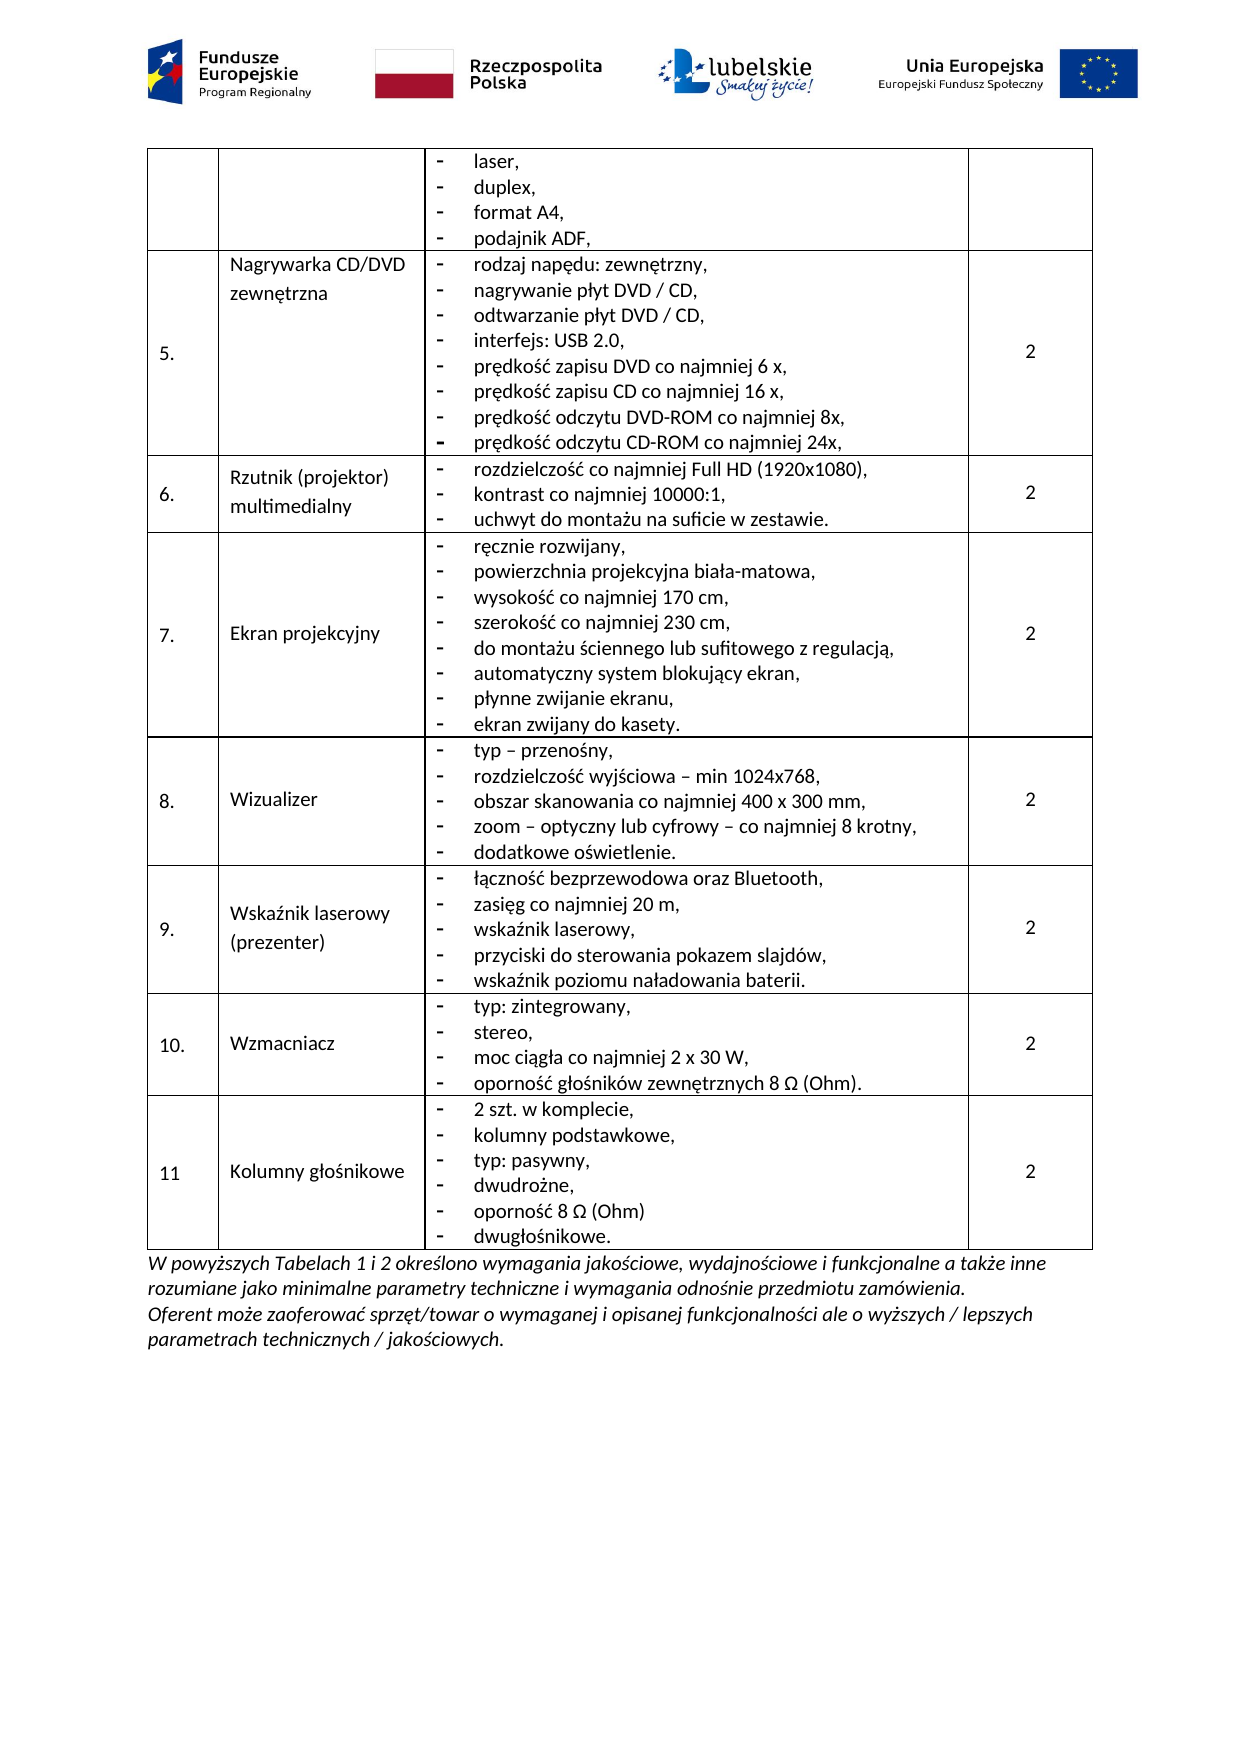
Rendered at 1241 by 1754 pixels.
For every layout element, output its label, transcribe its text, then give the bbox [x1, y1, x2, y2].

table_cell 2 [969, 251, 1092, 455]
text W powyższych Tabelach 1 i 2 określono wymagania jakościowe, wydajnościowe i funkcjonalne a także inne rozumiane jako minimalne parametry techniczne i wymagania odnośnie przedmiotu zamówienia. Oferent może zaoferować sprzęt/towar o wymaganej i opisanej funkcjonalności ale o wyższych / lepszych parametrach technicznych / jakościowych. [148, 1250, 1093, 1352]
table_cell Ekran projekcyjny [219, 533, 424, 736]
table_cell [426, 149, 968, 250]
table_cell 2 [969, 738, 1092, 864]
table_cell 6. [148, 456, 218, 532]
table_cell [219, 149, 424, 250]
table_cell 2 szt. w komplecie, kolumny podstawkowe, typ: pasywny, dwudrożne, oporność 8 Ω (Ohm) dwugłośnikowe. [426, 1096, 968, 1249]
table_cell 2 [969, 994, 1092, 1095]
table_cell 4. [148, 149, 218, 250]
table_cell 7. [148, 533, 218, 736]
table_cell 2 [969, 1096, 1092, 1249]
table_cell typ – przenośny, rozdzielczość wyjściowa – min 1024x768, obszar skanowania co najmniej 400 x 300 mm, zoom – optyczny lub cyfrowy – co najmniej 8 krotny, dodatkowe oświetlenie. [426, 738, 968, 864]
table_cell 8. [148, 738, 218, 864]
table_cell 2 [969, 866, 1092, 993]
table_cell łączność bezprzewodowa oraz Bluetooth, zasięg co najmniej 20 m, wskaźnik laserowy, przyciski do sterowania pokazem slajdów, wskaźnik poziomu naładowania baterii. [635, 866, 968, 993]
table_cell Nagrywarka CD/DVD zewnętrzna [219, 251, 424, 455]
table_cell Wzmacniacz [219, 994, 424, 1095]
table_cell 10. [148, 994, 218, 1095]
table_cell Wizualizer [219, 738, 424, 864]
table_cell 2 [969, 533, 1092, 736]
table_cell 11 [148, 1096, 218, 1249]
table_cell 5. [148, 251, 218, 455]
table_cell rodzaj napędu: zewnętrzny, nagrywanie płyt DVD / CD, odtwarzanie płyt DVD / CD, interfejs: USB 2.0, prędkość zapisu DVD co najmniej 6 x, prędkość zapisu CD co najmniej 16 x, prędkość odczytu DVD-ROM co najmniej 8x, prędkość odczytu CD-ROM co najmniej 24x, [426, 251, 968, 455]
table_cell 2 [969, 456, 1092, 532]
table_cell typ: zintegrowany, stereo, moc ciągła co najmniej 2 x 30 W, oporność głośników zewnętrznych 8 Ω (Ohm). [426, 994, 968, 1095]
table_cell Rzutnik (projektor) multimedialny [219, 456, 424, 532]
picture [70, 17, 1177, 125]
table_cell Wskaźnik laserowy (prezenter) [219, 866, 424, 993]
table_cell ręcznie rozwijany, powierzchnia projekcyjna biała-matowa, wysokość co najmniej 170 cm, szerokość co najmniej 230 cm, do montażu ściennego lub sufitowego z regulacją, automatyczny system blokujący ekran, płynne zwijanie ekranu, ekran zwijany do kasety. [426, 533, 968, 736]
table_cell Kolumny głośnikowe [219, 1096, 424, 1249]
table_cell 9. [148, 866, 218, 993]
table_cell 1 [969, 149, 1092, 250]
table_cell rozdzielczość co najmniej Full HD (1920x1080), kontrast co najmniej 10000:1, uchwyt do montażu na suficie w zestawie. [426, 456, 968, 532]
